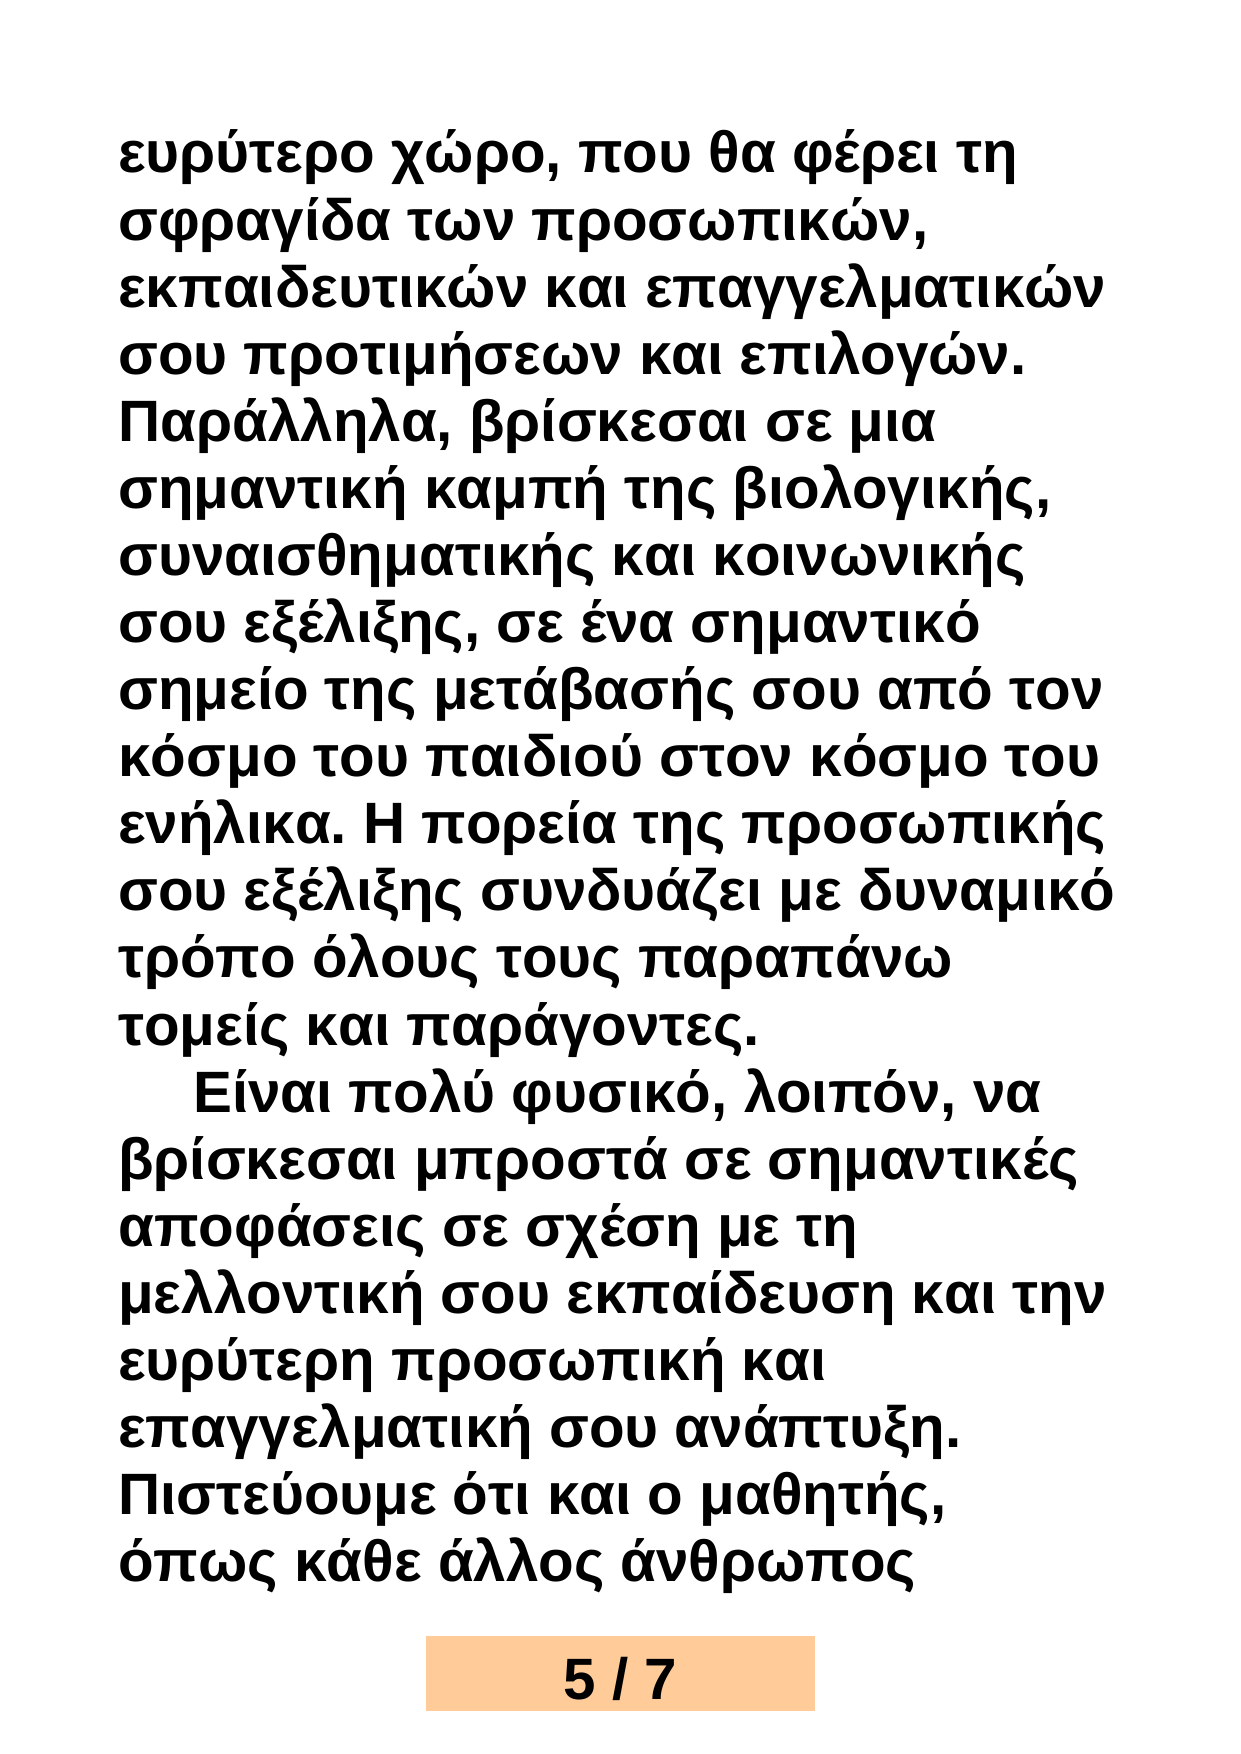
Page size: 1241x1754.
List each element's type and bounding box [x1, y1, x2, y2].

text [118, 1057, 1122, 1594]
text [118, 118, 1122, 1057]
